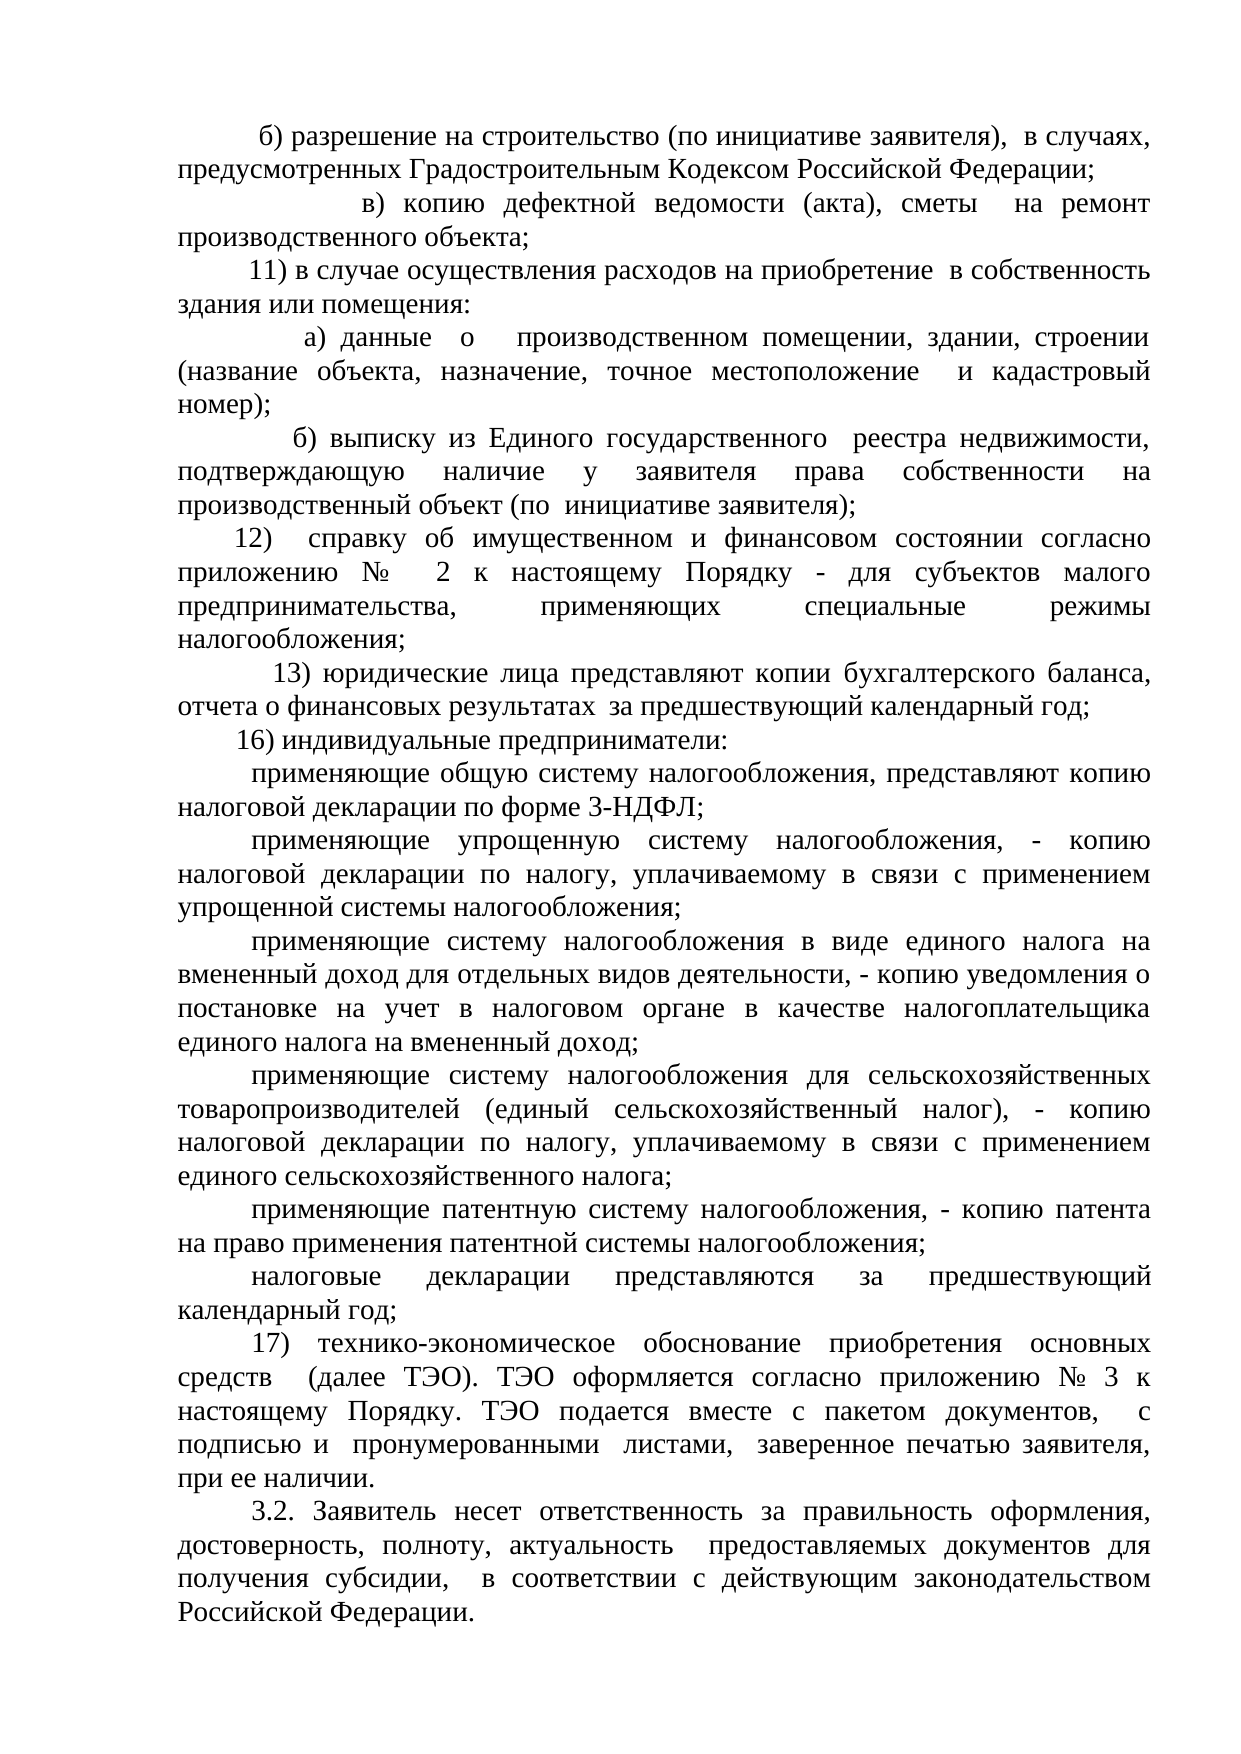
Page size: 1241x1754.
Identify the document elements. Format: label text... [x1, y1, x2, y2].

text применяющие систему налогообложения в виде единого налога на вмененный доход для отдельных видов деятельности, - копию уведомления о постановке на учет в налоговом органе в качестве налогоплательщика единого налога на вмененный доход; [177, 923, 1152, 1057]
text применяющие упрощенную систему налогообложения, - копию налоговой декларации по налогу, уплачиваемому в связи с применением упрощенной системы налогообложения; [177, 822, 1152, 923]
text 12) справку об имущественном и финансовом состоянии согласно приложению № 2 к настоящему Порядку - для субъектов малого предпринимательства, применяющих специальные режимы налогообложения; [177, 521, 1152, 655]
text б) выписку из Единого государственного реестра недвижимости, подтверждающую наличие у заявителя права собственности на производственный объект (по инициативе заявителя); [177, 420, 1152, 521]
text 11) в случае осуществления расходов на приобретение в собственность здания или помещения: [177, 252, 1152, 319]
text применяющие общую систему налогообложения, представляют копию налоговой декларации по форме 3-НДФЛ; [177, 755, 1152, 822]
text а) данные о производственном помещении, здании, строении (название объекта, назначение, точное местоположение и кадастровый номер); [177, 319, 1152, 420]
text налоговые декларации представляются за предшествующий календарный год; [177, 1258, 1152, 1326]
text в) копию дефектной ведомости (акта), сметы на ремонт производственного объекта; [177, 185, 1152, 252]
text 3.2. Заявитель несет ответственность за правильность оформления, достоверность, полноту, актуальность предоставляемых документов для получения субсидии, в соответствии с действующим законодательством Российской Федерации. [177, 1493, 1152, 1627]
text применяющие систему налогообложения для сельскохозяйственных товаропроизводителей (единый сельскохозяйственный налог), - копию налоговой декларации по налогу, уплачиваемому в связи с применением единого сельскохозяйственного налога; [177, 1057, 1152, 1191]
text б) разрешение на строительство (по инициативе заявителя), в случаях, предусмотренных Градостроительным Кодексом Российской Федерации; [177, 118, 1152, 185]
text 16) индивидуальные предприниматели: [177, 722, 1152, 755]
text 13) юридические лица представляют копии бухгалтерского баланса, отчета о финансовых результатах за предшествующий календарный год; [177, 655, 1152, 722]
text 17) технико-экономическое обоснование приобретения основных средств (далее ТЭО). ТЭО оформляется согласно приложению № 3 к настоящему Порядку. ТЭО подается вместе с пакетом документов, с подписью и пронумерованными листами, заверенное печатью заявителя, при ее наличии. [177, 1326, 1152, 1493]
text применяющие патентную систему налогообложения, - копию патента на право применения патентной системы налогообложения; [177, 1191, 1152, 1258]
